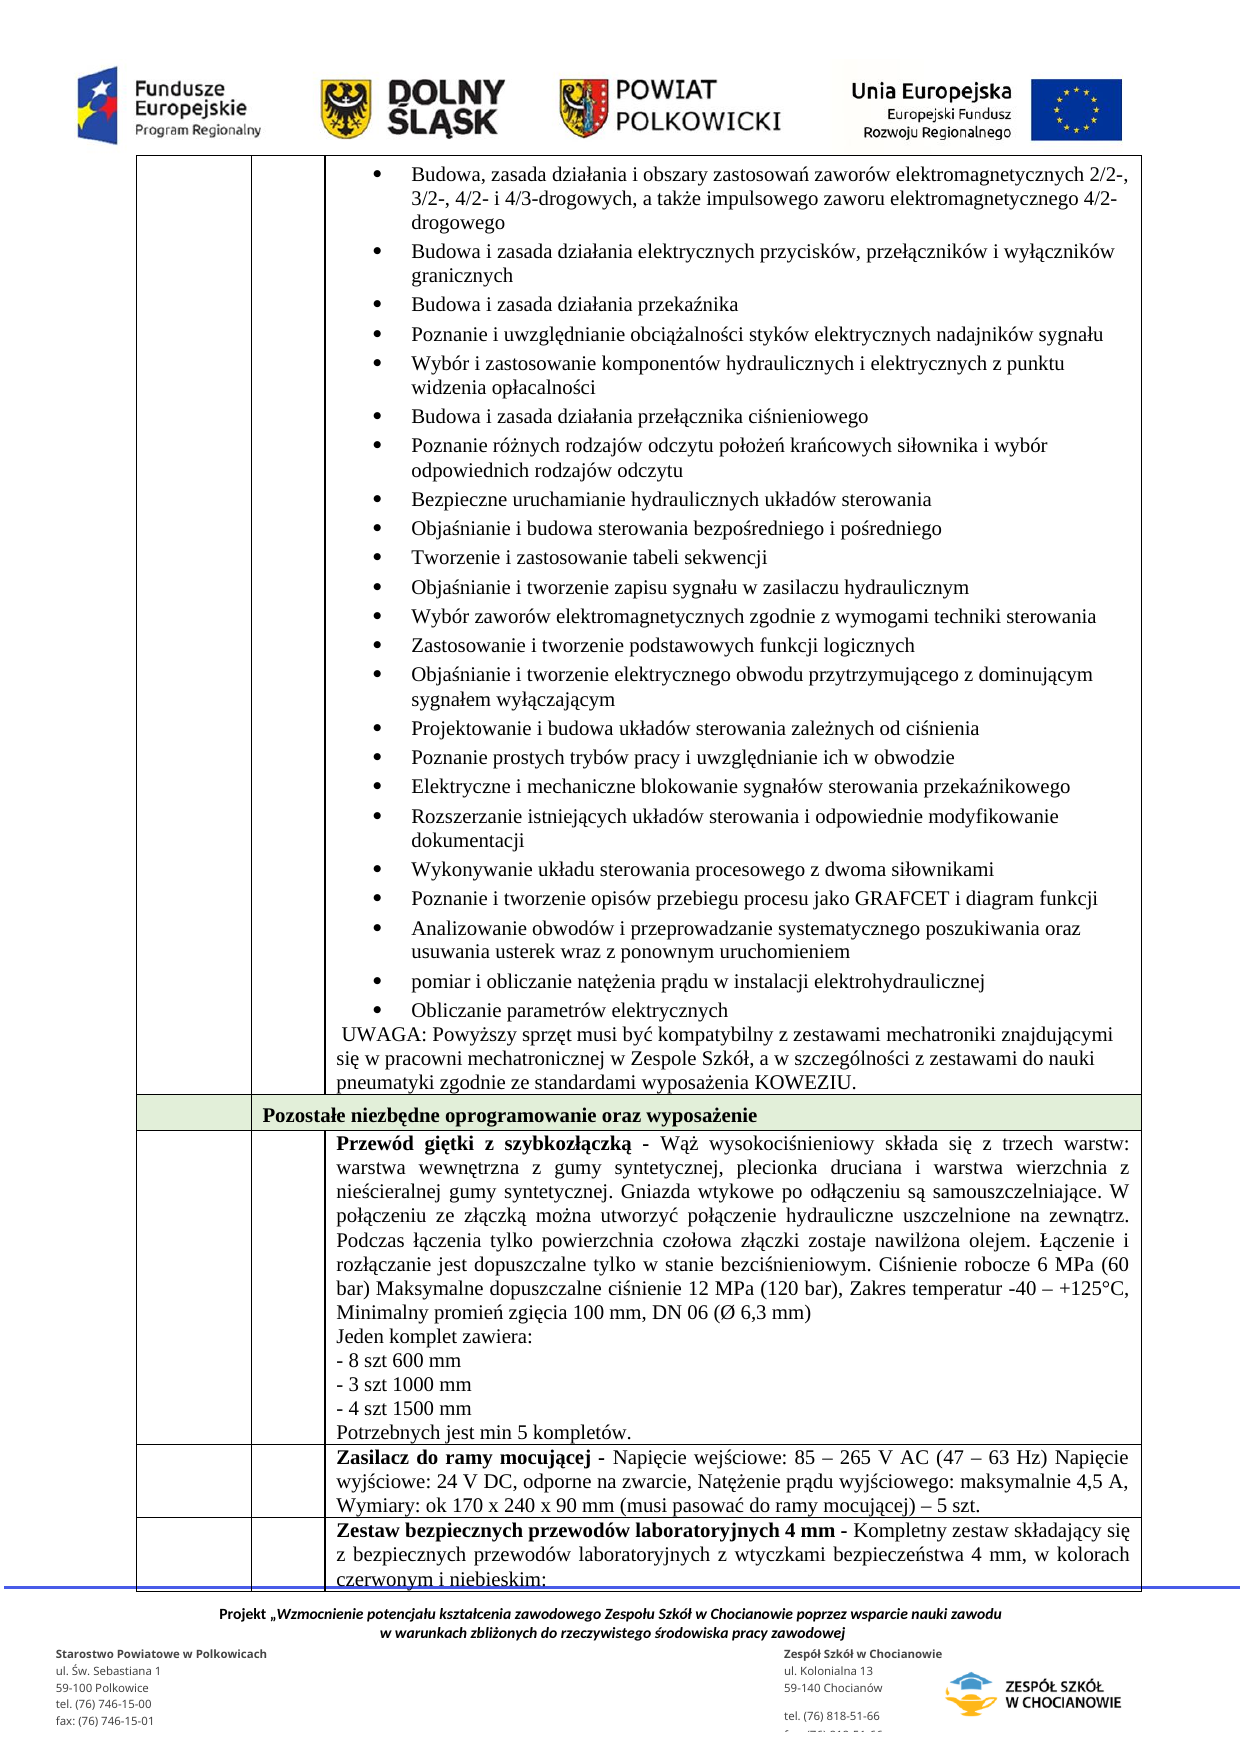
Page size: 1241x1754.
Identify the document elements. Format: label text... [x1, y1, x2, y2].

table_cell [137, 1131, 251, 1444]
table_cell Przewód giętki z szybkozłączką - Wąż wysokociśnieniowy składa się z trzech warstw: warstwa wewnętrzna z gumy syntetycznej, plecionka druciana i warstwa wierzchnia z nieścieralnej gumy syntetycznej. Gniazda wtykowe po odłączeniu są samouszczelniające. W połączeniu ze złączką można utworzyć połączenie hydrauliczne uszczelnione na zewnątrz. Podczas łączenia tylko powierzchnia czołowa złączki zostaje nawilżona olejem. Łączenie i rozłączanie jest dopuszczalne tylko w stanie bezciśnieniowym. Ciśnienie robocze 6 MPa (60 bar) Maksymalne dopuszczalne ciśnienie 12 MPa (120 bar), Zakres temperatur -40 – +125°C, Minimalny promień zgięcia 100 mm, DN 06 (Ø 6,3 mm) Jeden komplet zawiera: - 8 szt 600 mm - 3 szt 1000 mm - 4 szt 1500 mm Potrzebnych jest min 5 kompletów. [326, 1131, 1141, 1444]
table_cell [137, 1518, 251, 1591]
table_cell [252, 1445, 324, 1517]
table_cell Zasilacz do ramy mocującej - Napięcie wejściowe: 85 – 265 V AC (47 – 63 Hz) Napięcie wyjściowe: 24 V DC, odporne na zwarcie, Natężenie prądu wyjściowego: maksymalnie 4,5 A, Wymiary: ok 170 x 240 x 90 mm (musi pasować do ramy mocującej) – 5 szt. [326, 1445, 1141, 1517]
table_cell [137, 156, 251, 1094]
table_cell [137, 1095, 251, 1130]
table_cell Pozostałe niezbędne oprogramowanie oraz wyposażenie [252, 1095, 1141, 1130]
table_cell [252, 1518, 324, 1591]
picture [73, 59, 1127, 156]
table_cell [252, 156, 324, 1094]
table_cell [252, 1131, 324, 1444]
table_cell [137, 1445, 251, 1517]
